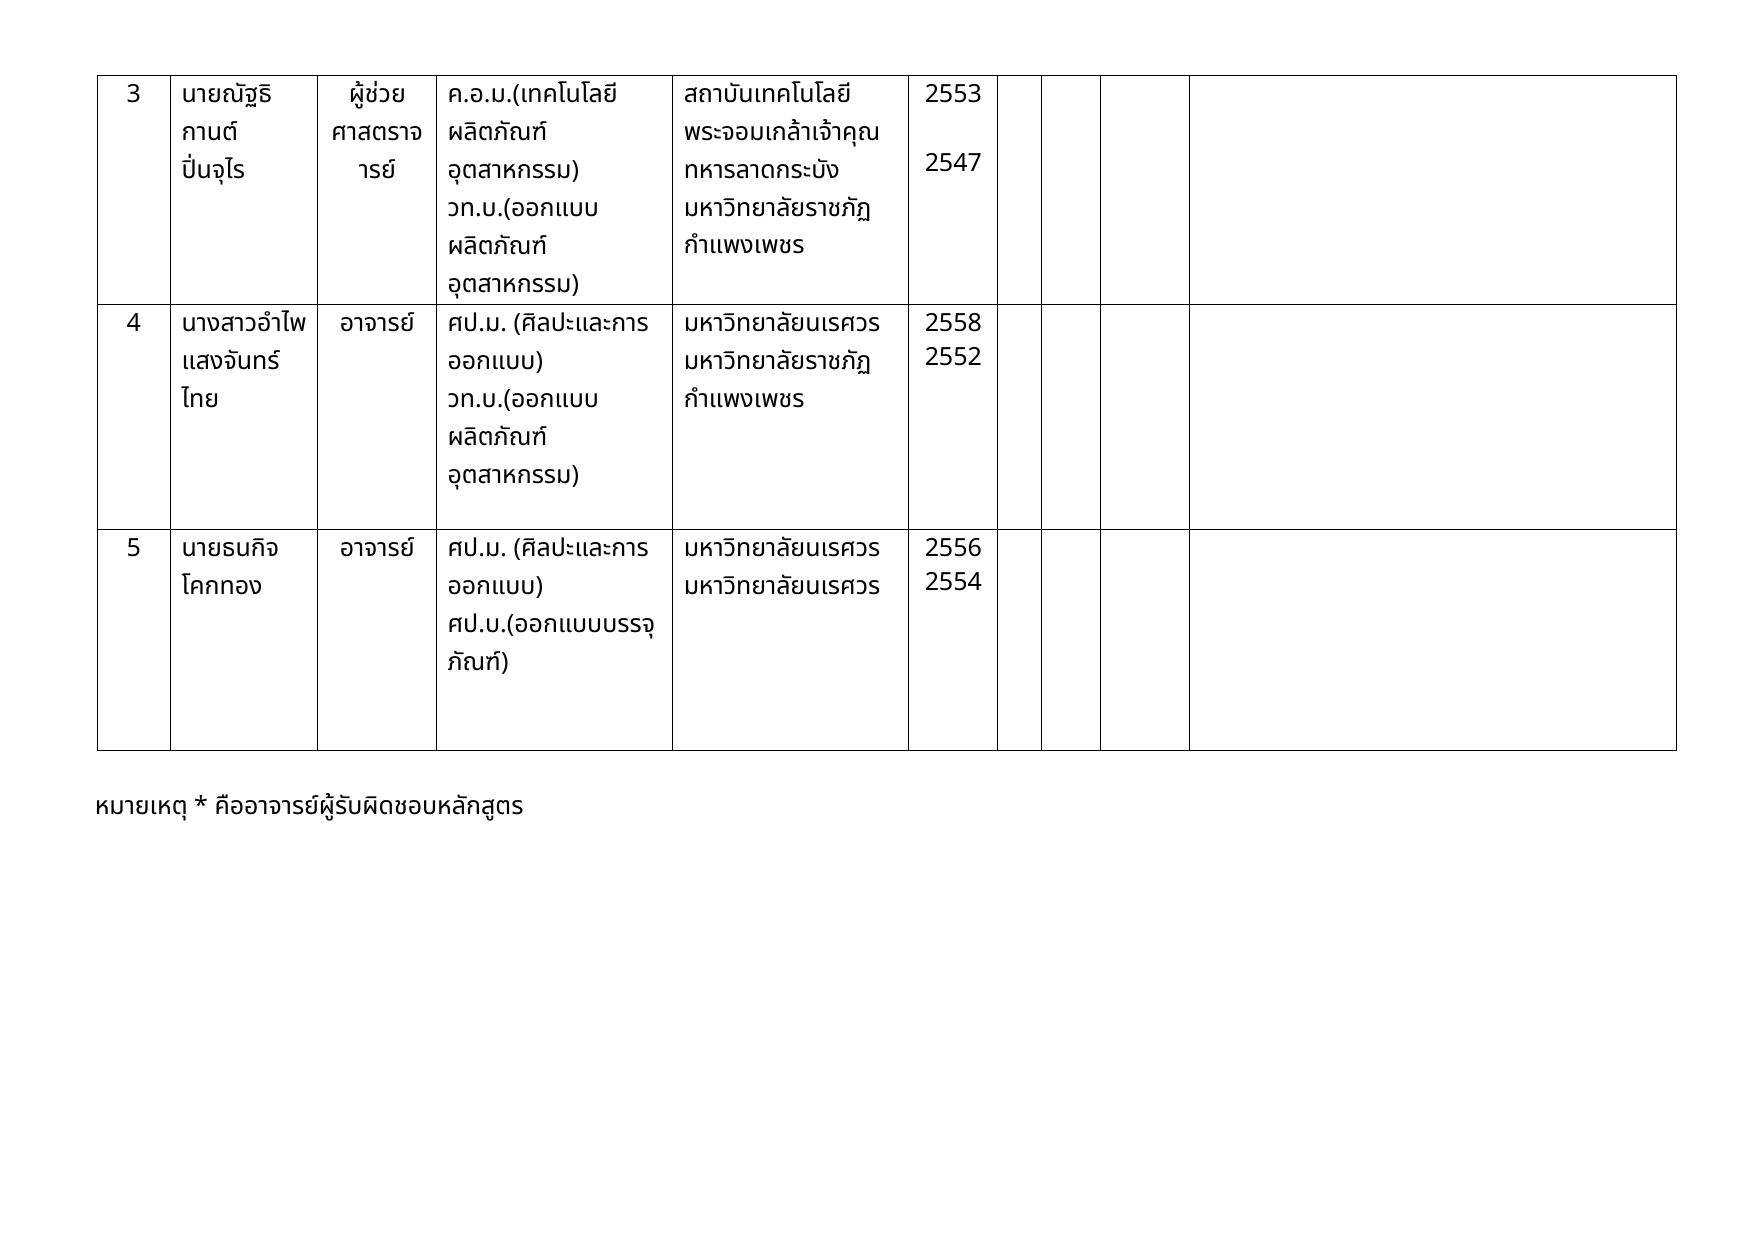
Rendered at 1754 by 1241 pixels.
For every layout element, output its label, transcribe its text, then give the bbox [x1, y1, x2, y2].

table_cell 2556 2554 [909, 530, 997, 750]
table_cell มหาวิทยาลัยนเรศวร มหาวิทยาลัยราชภัฏกำแพงเพชร [673, 305, 908, 529]
table_cell [1190, 530, 1676, 750]
table_cell [1042, 76, 1100, 304]
table_cell 3 [98, 76, 170, 304]
table_cell [1190, 76, 1676, 304]
table_cell 2553 2547 [909, 76, 997, 304]
table_cell มหาวิทยาลัยนเรศวร มหาวิทยาลัยนเรศวร [673, 530, 908, 750]
table_cell นายธนกิจ โคกทอง [171, 530, 317, 750]
table_cell ศป.ม. (ศิลปะและการออกแบบ) วท.บ.(ออกแบบผลิตภัณฑ์ อุตสาหกรรม) [437, 305, 672, 529]
table_cell นางสาวอำไพ แสงจันทร์ไทย [171, 305, 317, 529]
table_cell [1101, 530, 1189, 750]
table_cell [1101, 76, 1189, 304]
table_cell [998, 76, 1041, 304]
table_cell 2558 2552 [909, 305, 997, 529]
table_cell อาจารย์ [318, 530, 436, 750]
table_cell [1101, 305, 1189, 529]
table_cell 4 [98, 305, 170, 529]
table_cell [1190, 305, 1676, 529]
table_cell นายณัฐธิกานต์ ปิ่นจุไร [171, 76, 317, 304]
table_cell ค.อ.ม.(เทคโนโลยีผลิตภัณฑ์อุตสาหกรรม) วท.บ.(ออกแบบผลิตภัณฑ์อุตสาหกรรม) [437, 76, 672, 304]
table_cell สถาบันเทคโนโลยีพระจอมเกล้าเจ้าคุณทหารลาดกระบัง มหาวิทยาลัยราชภัฏกำแพงเพชร [673, 76, 908, 304]
table_cell ศป.ม. (ศิลปะและการออกแบบ) ศป.บ.(ออกแบบบรรจุภัณฑ์) [437, 530, 672, 750]
table_cell [998, 305, 1041, 529]
text หมายเหตุ * คืออาจารย์ผู้รับผิดชอบหลักสูตร [94, 788, 1679, 826]
table_cell 5 [98, 530, 170, 750]
table_cell [1042, 530, 1100, 750]
table_cell อาจารย์ [318, 305, 436, 529]
table_cell ผู้ช่วยศาสตราจารย์ [318, 76, 436, 304]
table_cell [1042, 305, 1100, 529]
table_cell [998, 530, 1041, 750]
